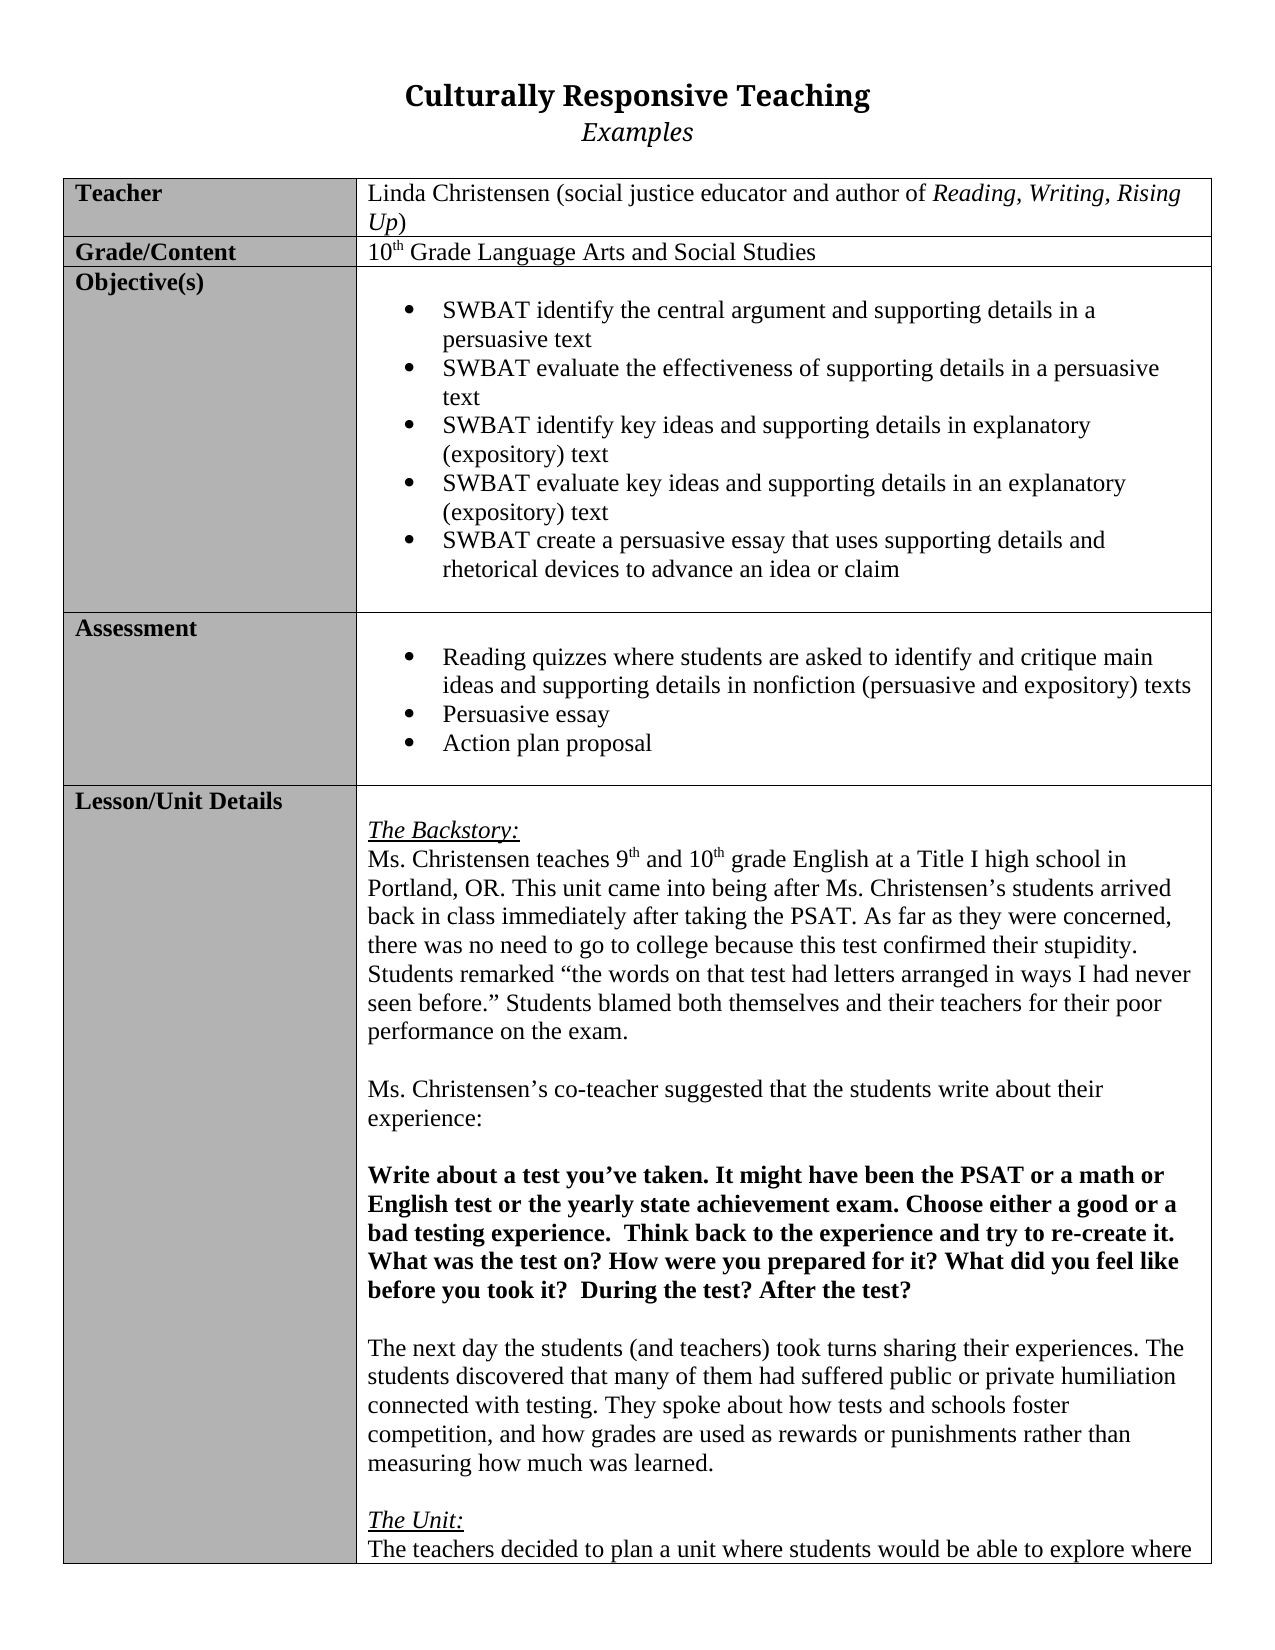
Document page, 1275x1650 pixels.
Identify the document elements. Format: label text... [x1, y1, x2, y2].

table_header Linda Christensen (social justice educator and author of Reading, Writing, Rising Up) [357, 179, 1211, 236]
table_cell Lesson/Unit Details [64, 786, 356, 1563]
text Examples [75, 115, 1200, 149]
table_header Teacher [64, 179, 356, 236]
table_cell Objective(s) [64, 267, 356, 612]
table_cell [357, 786, 1211, 1563]
table_cell 10th Grade Language Arts and Social Studies [357, 237, 1211, 266]
table_cell Reading quizzes where students are asked to identify and critique main ideas and supporting details in nonfiction (persuasive and expository) texts Persuasive essay Action plan proposal [357, 613, 1211, 785]
table_cell Grade/Content [64, 237, 356, 266]
text Culturally Responsive Teaching [75, 75, 1200, 115]
table_cell Assessment [64, 613, 356, 785]
table_cell SWBAT identify the central argument and supporting details in a persuasive text SWBAT evaluate the effectiveness of supporting details in a persuasive text SWBAT identify key ideas and supporting details in explanatory (expository) text SWBAT evaluate key ideas and supporting details in an explanatory (expository) text SWBAT create a persuasive essay that uses supporting details and rhetorical devices to advance an idea or claim [357, 267, 1211, 612]
